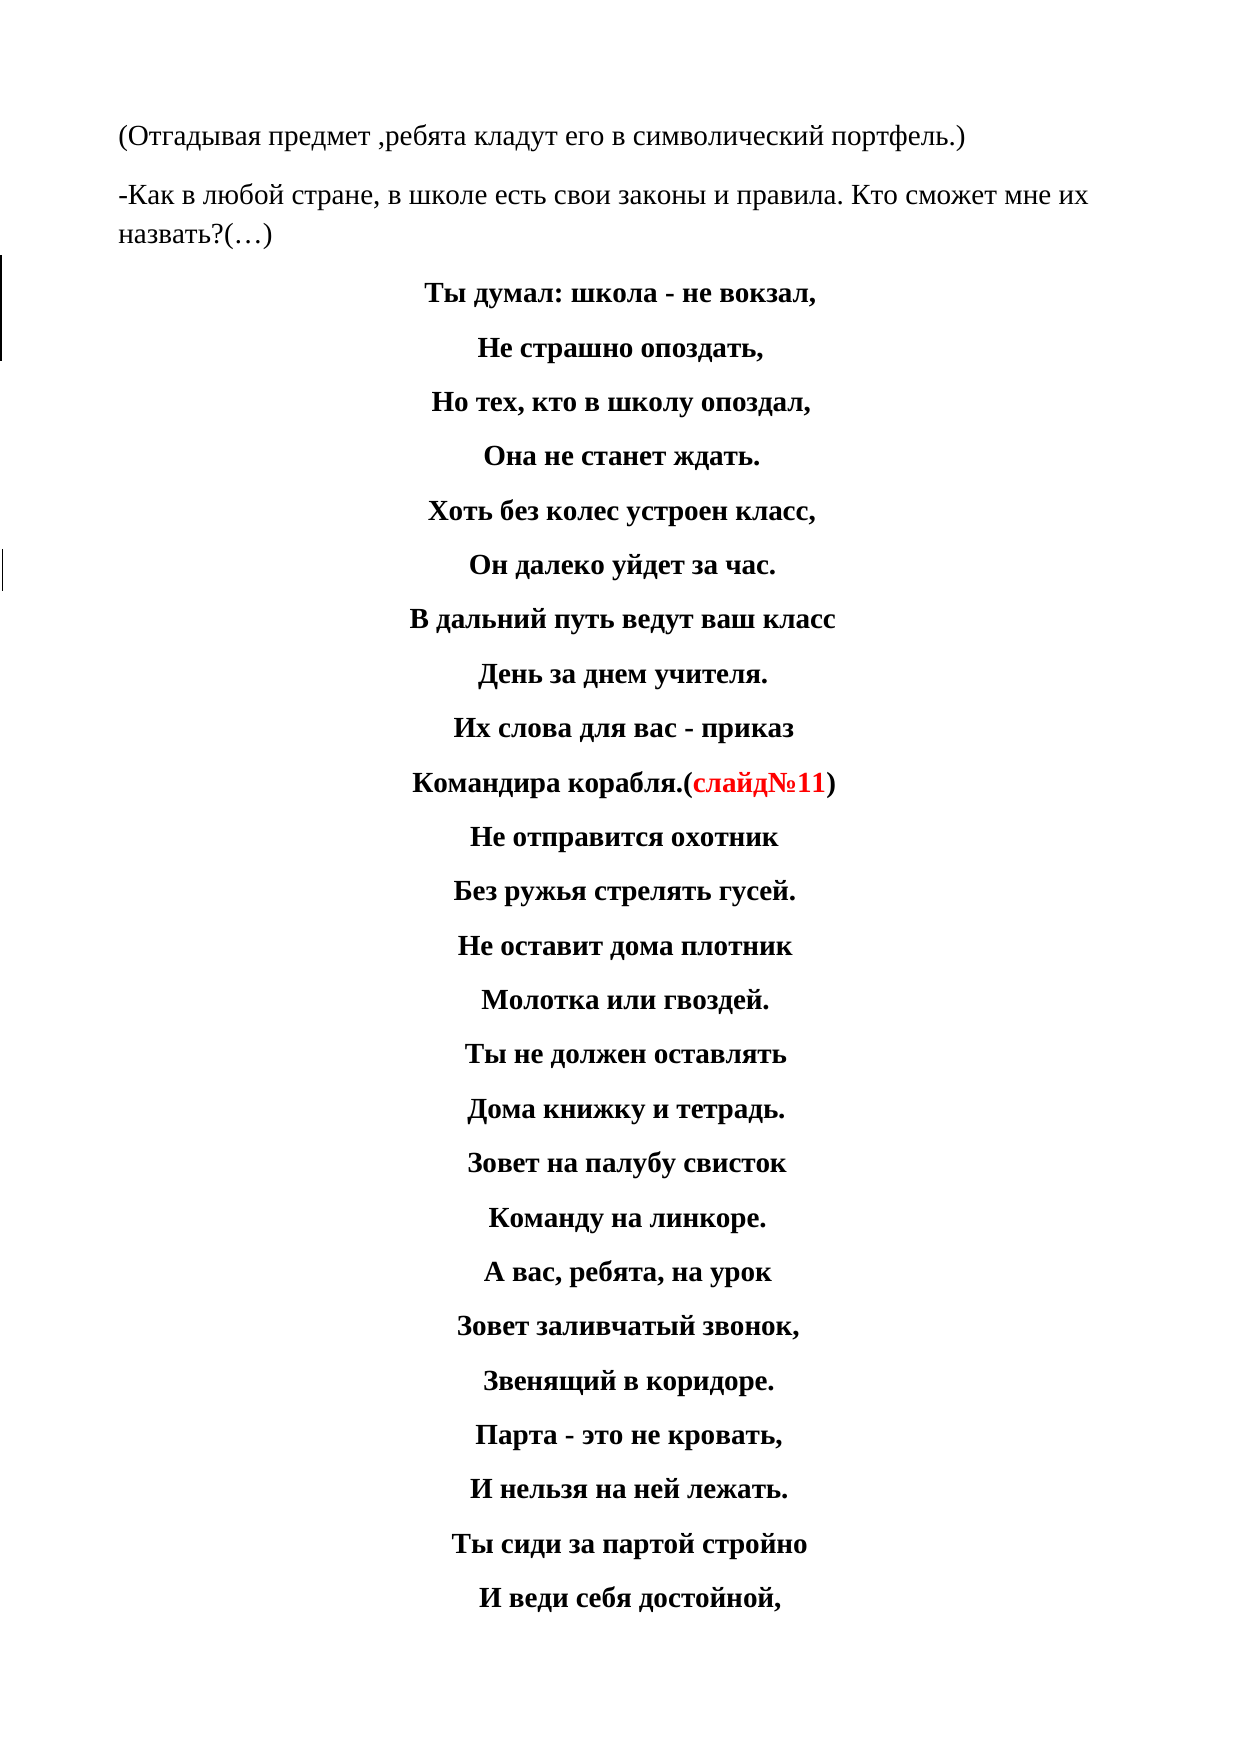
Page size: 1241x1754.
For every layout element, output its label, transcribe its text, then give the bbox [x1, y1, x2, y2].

text А вас, ребята, на урок [133, 1254, 1122, 1288]
text В дальний путь ведут ваш класс [123, 602, 1122, 635]
text Он далеко уйдет за час. [123, 547, 1122, 581]
text Их слова для вас - приказ [125, 710, 1122, 744]
text Без ружья стрелять гусей. [127, 873, 1122, 907]
text Не страшно опоздать, [119, 330, 1122, 363]
text Парта - это не кровать, [136, 1417, 1122, 1451]
text Дома книжку и тетрадь. [131, 1091, 1122, 1124]
text Зовет заливчатый звонок, [134, 1308, 1122, 1342]
text Не оставит дома плотник [128, 928, 1122, 961]
text Хоть без колес устроен класс, [121, 493, 1122, 526]
text И веди себя достойной, [138, 1580, 1122, 1614]
text -Как в любой стране, в школе есть свои законы и правила. Кто сможет мне их назвать?(…) [118, 177, 1122, 249]
text День за днем учителя. [124, 656, 1122, 689]
text Молотка или гвоздей. [129, 982, 1122, 1016]
text Ты думал: школа - не вокзал, [118, 275, 1122, 309]
text Ты не должен оставлять [129, 1037, 1122, 1070]
text Ты сиди за партой стройно [137, 1526, 1122, 1559]
text Команду на линкоре. [133, 1200, 1122, 1233]
text Звенящий в коридоре. [135, 1363, 1122, 1396]
text И нельзя на ней лежать. [136, 1472, 1122, 1505]
text Зовет на палубу свисток [132, 1145, 1122, 1179]
text (Отгадывая предмет ,ребята кладут его в символический портфель.) [118, 118, 1122, 152]
text Командира корабля.(слайд№11) [126, 765, 1122, 798]
text Но тех, кто в школу опоздал, [120, 384, 1122, 418]
text Она не станет ждать. [121, 438, 1122, 472]
text Не отправится охотник [127, 819, 1122, 853]
